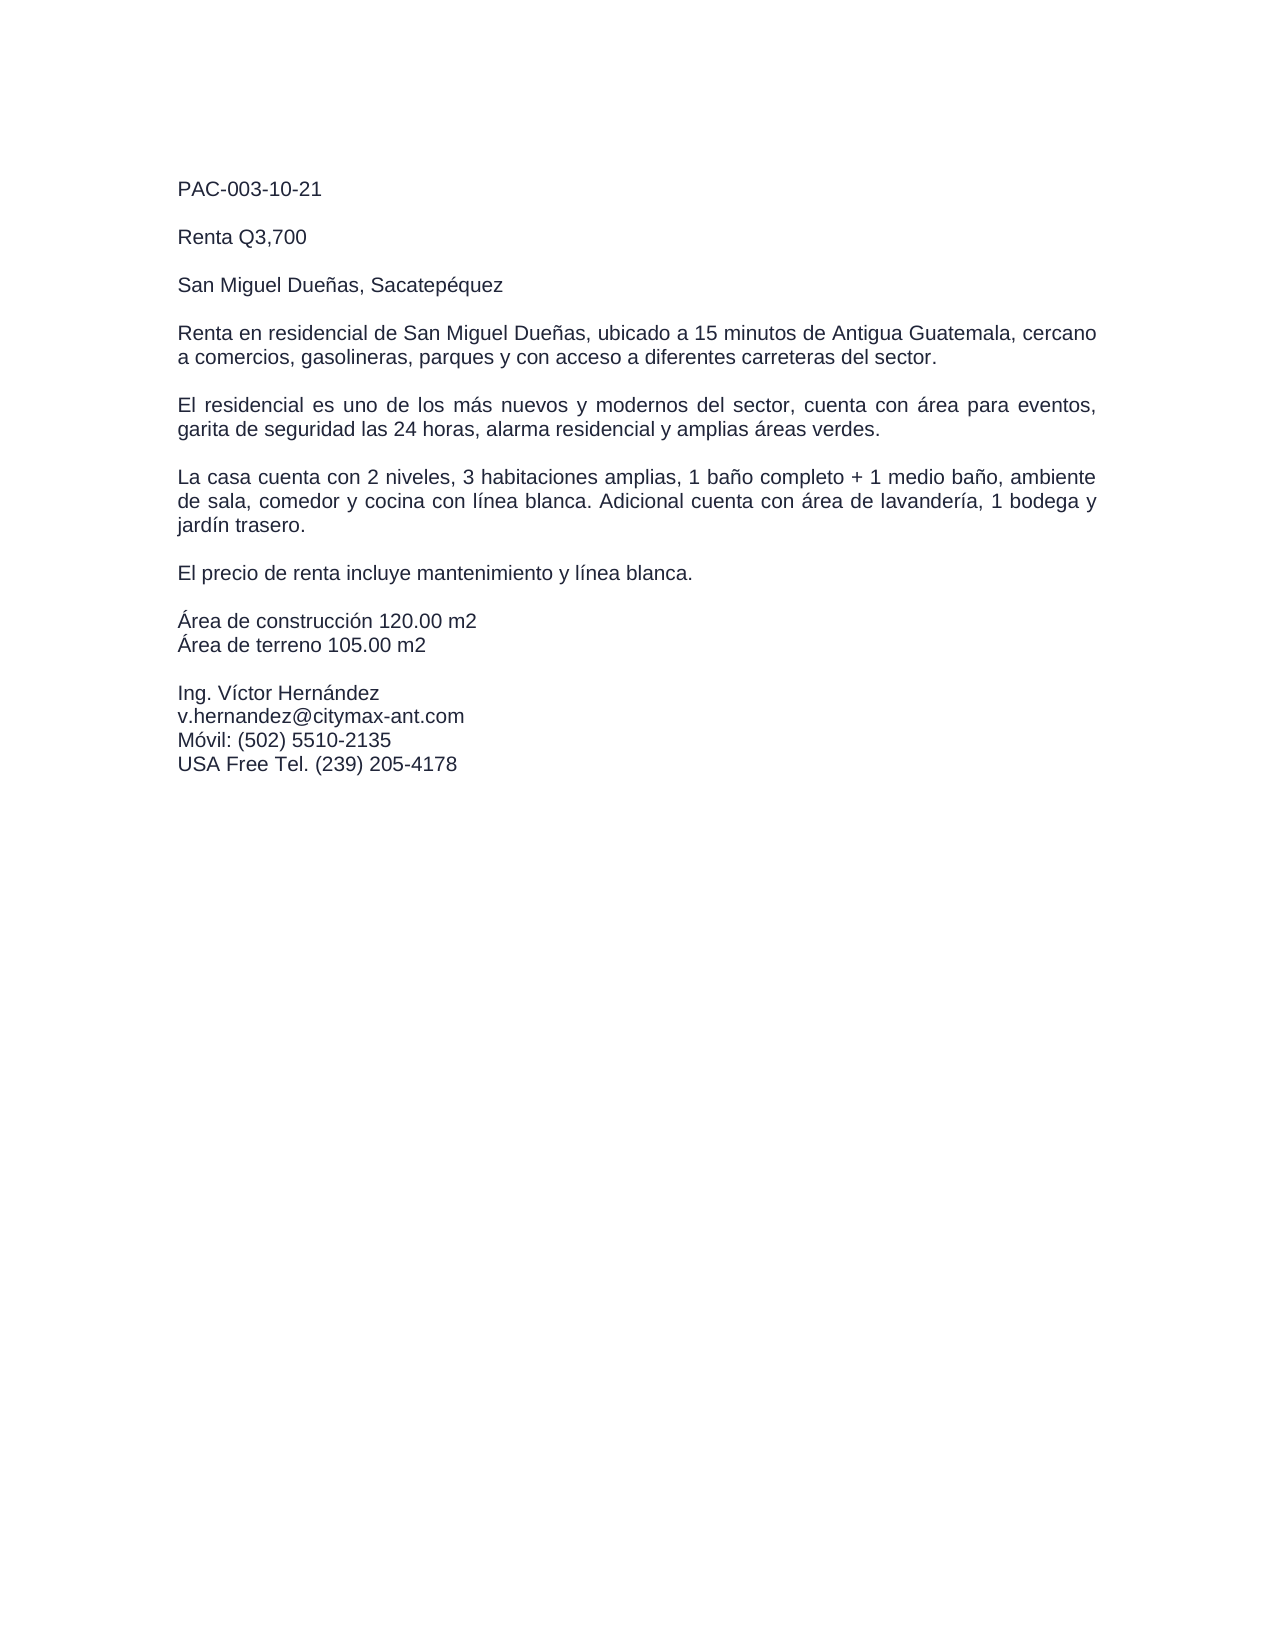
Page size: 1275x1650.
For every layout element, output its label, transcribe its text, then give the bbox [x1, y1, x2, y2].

text Renta Q3,700 [177, 225, 1098, 249]
text San Miguel Dueñas, Sacatepéquez [177, 273, 1098, 297]
text El residencial es uno de los más nuevos y modernos del sector, cuenta con área para eventos, garita de seguridad las 24 horas, alarma residencial y amplias áreas verdes. [177, 393, 1098, 441]
text Renta en residencial de San Miguel Dueñas, ubicado a 15 minutos de Antigua Guatemala, cercano a comercios, gasolineras, parques y con acceso a diferentes carreteras del sector. [177, 321, 1098, 369]
text v.hernandez@citymax-ant.com [177, 704, 1098, 728]
text El precio de renta incluye mantenimiento y línea blanca. [177, 561, 1098, 584]
text Área de terreno 105.00 m2 [177, 632, 1098, 656]
text La casa cuenta con 2 niveles, 3 habitaciones amplias, 1 baño completo + 1 medio baño, ambiente de sala, comedor y cocina con línea blanca. Adicional cuenta con área de lavandería, 1 bodega y jardín trasero. [177, 465, 1098, 537]
text Ing. Víctor Hernández [177, 680, 1098, 704]
text Móvil: (502) 5510-2135 [177, 728, 1098, 752]
text PAC-003-10-21 [177, 177, 1098, 201]
text Área de construcción 120.00 m2 [177, 608, 1098, 632]
text USA Free Tel. (239) 205-4178 [177, 752, 1098, 776]
